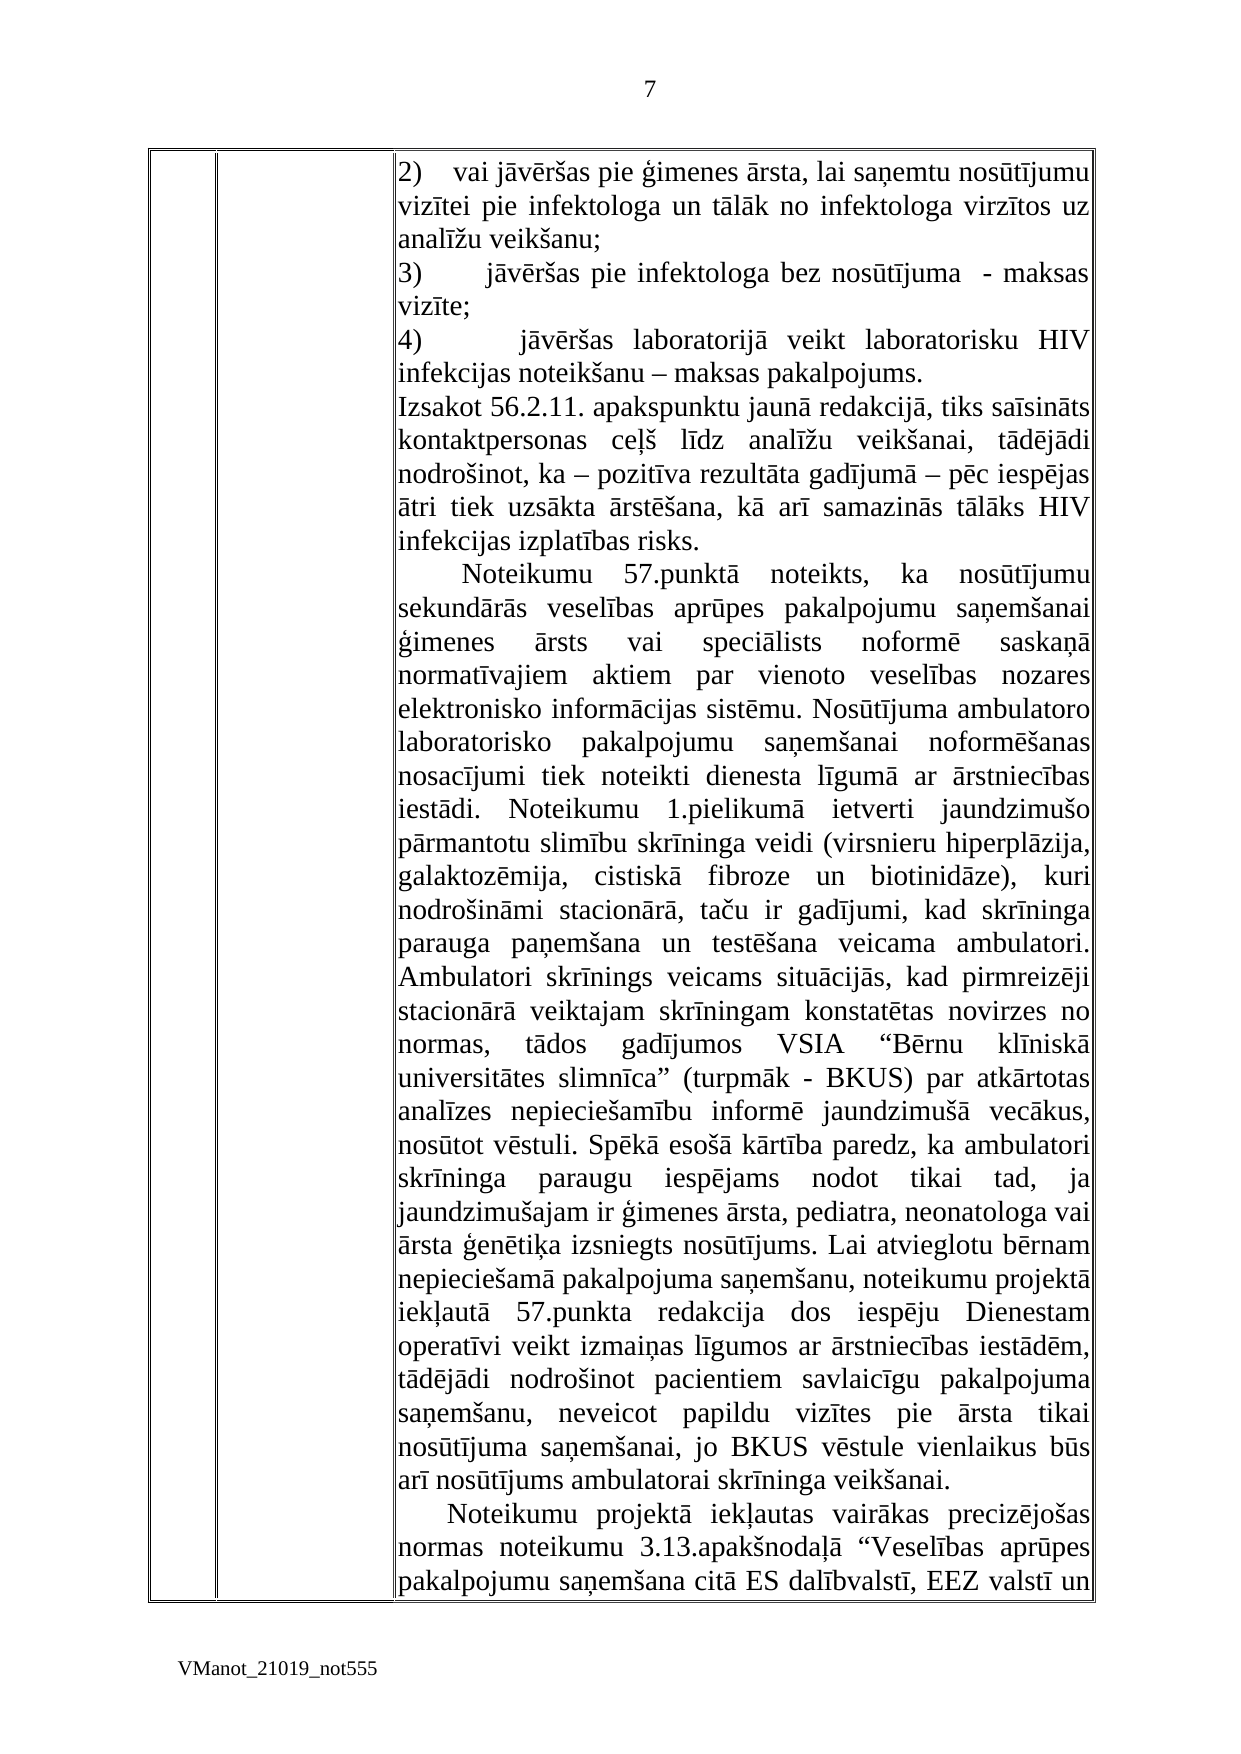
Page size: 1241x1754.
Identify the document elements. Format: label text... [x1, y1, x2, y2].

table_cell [217, 151, 394, 1599]
table_cell 2. [151, 151, 217, 1599]
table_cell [395, 151, 1092, 1599]
